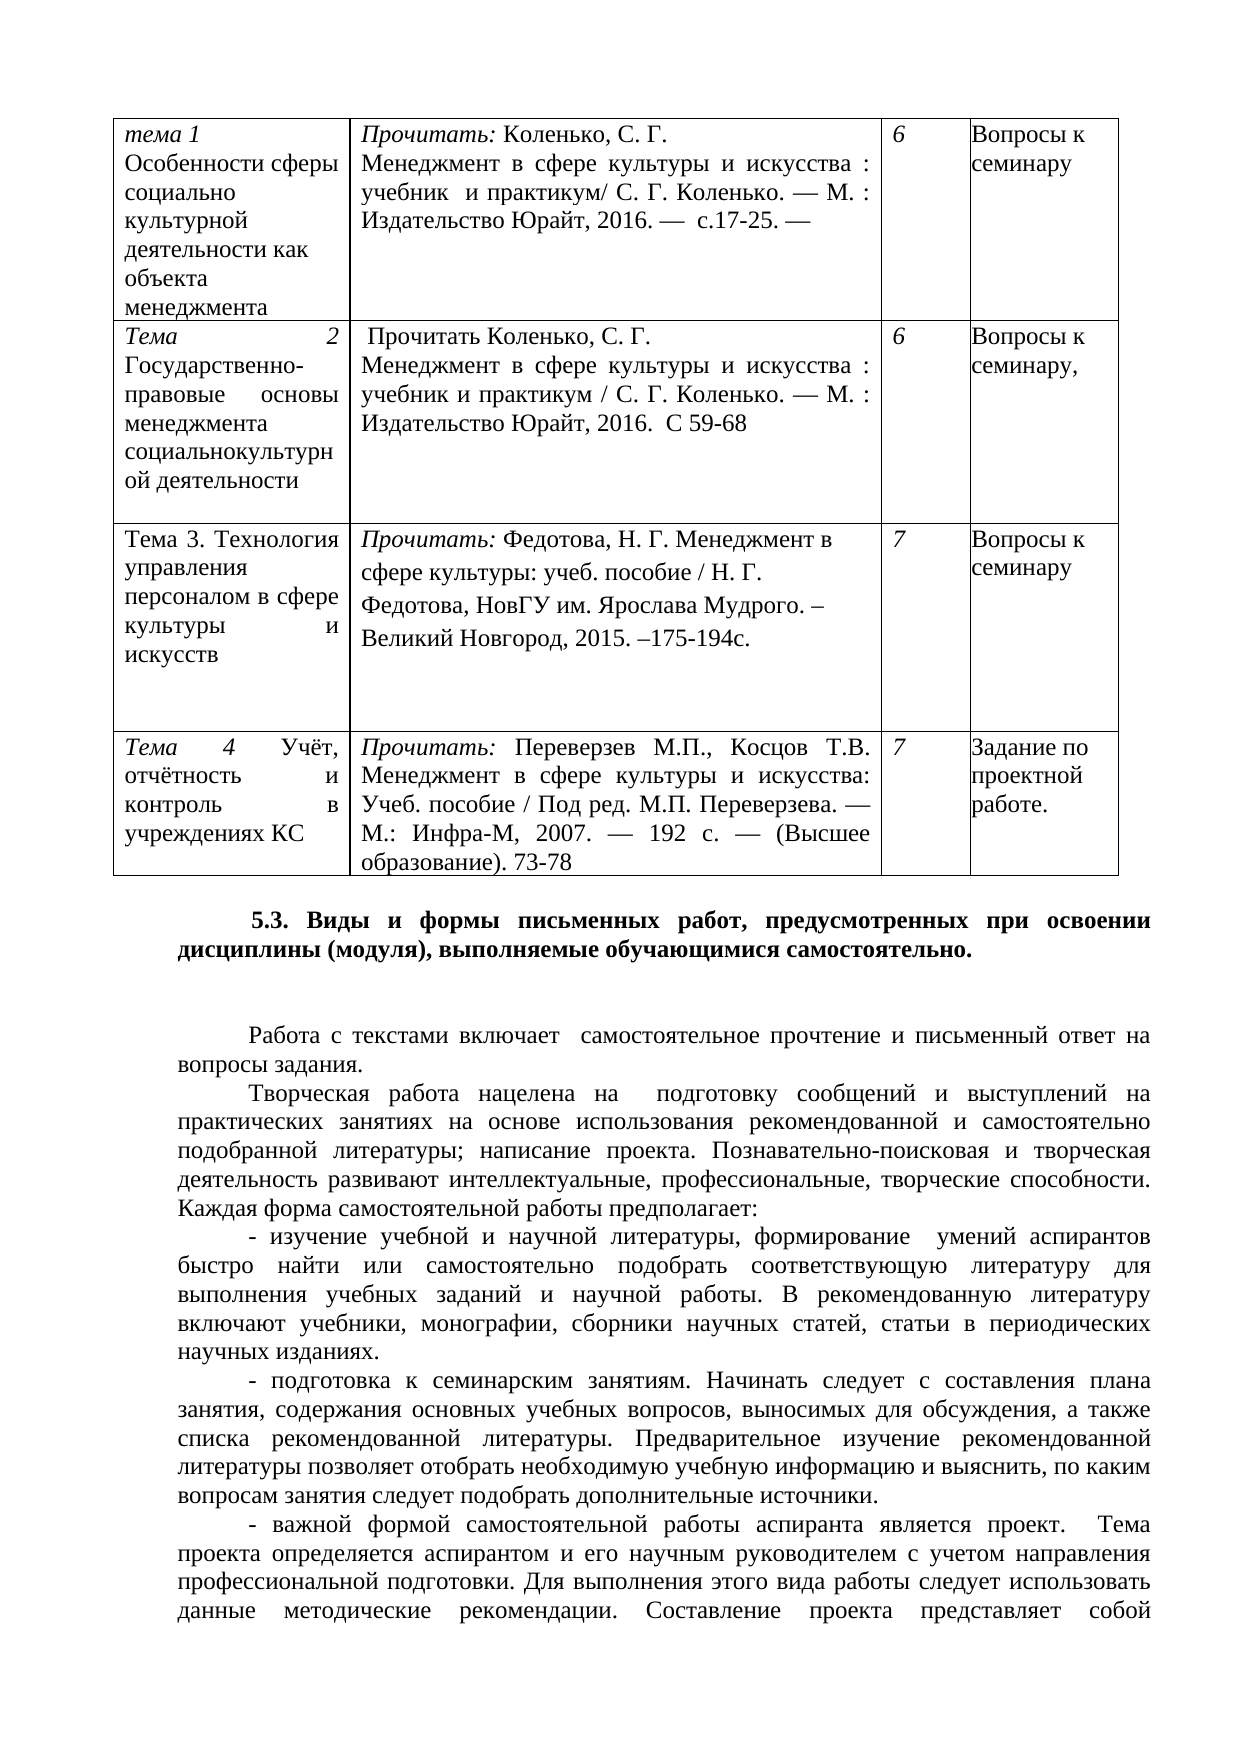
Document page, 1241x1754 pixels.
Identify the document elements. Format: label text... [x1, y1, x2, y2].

text - подготовка к семинарским занятиям. Начинать следует с составления плана занятия, содержания основных учебных вопросов, выносимых для обсуждения, а также списка рекомендованной литературы. Предварительное изучение рекомендованной литературы позволяет отобрать необходимую учебную информацию и выяснить, по каким вопросам занятия следует подобрать дополнительные источники. [177, 1365, 1152, 1509]
table_cell Задание по проектной работе. [971, 732, 1118, 875]
table_cell Вопросы к семинару, [971, 321, 1118, 523]
table_cell Прочитать: Переверзев М.П., Косцов Т.В. Менеджмент в сфере культуры и искусства: Учеб. пособие / Под ред. М.П. Переверзева. — М.: Инфра-М, 2007. — 192 с. — (Высшее образование). 73-78 [351, 732, 881, 875]
table_cell Прочитать: Коленько, С. Г. Менеджмент в сфере культуры и искусства : учебник и практикум/ С. Г. Коленько. — М. : Издательство Юрайт, 2016. — с.17-25. — [351, 119, 881, 320]
table_cell Вопросы к семинару [971, 524, 1118, 731]
table_cell Тема 2 Государственно-правовые основы менеджмента социальнокультурной деятельности [114, 321, 349, 523]
table_cell 7 [882, 732, 970, 875]
table_cell Вопросы к семинару [971, 119, 1118, 320]
table_cell Тема 4 Учёт, отчётность и контроль в учреждениях КС [114, 732, 349, 875]
table_cell Тема 3. Технология управления персоналом в сфере культуры и искусств [114, 524, 349, 731]
table_cell Прочитать Коленько, С. Г. Менеджмент в сфере культуры и искусства : учебник и практикум / С. Г. Коленько. — М. : Издательство Юрайт, 2016. С 59-68 [351, 321, 881, 523]
table_cell Прочитать: Федотова, Н. Г. Менеджмент в сфере культуры: учеб. пособие / Н. Г. Федотова, НовГУ им. Ярослава Мудрого. – Великий Новгород, 2015. –175-194с. [351, 524, 881, 731]
table_cell тема 1 Особенности сферы социально культурной деятельности как объекта менеджмента [114, 119, 349, 320]
text 5.3. Виды и формы письменных работ, предусмотренных при освоении дисциплины (модуля), выполняемые обучающимися самостоятельно. [177, 905, 1152, 963]
table_cell 6 [882, 119, 970, 320]
text - изучение учебной и научной литературы, формирование умений аспирантов быстро найти или самостоятельно подобрать соответствующую литературу для выполнения учебных заданий и научной работы. В рекомендованную литературу включают учебники, монографии, сборники научных статей, статьи в периодических научных изданиях. [177, 1221, 1152, 1365]
text Работа с текстами включает самостоятельное прочтение и письменный ответ на вопросы задания. [177, 1020, 1152, 1078]
table_cell 7 [882, 524, 970, 731]
table_cell 6 [882, 321, 970, 523]
text Творческая работа нацелена на подготовку сообщений и выступлений на практических занятиях на основе использования рекомендованной и самостоятельно подобранной литературы; написание проекта. Познавательно-поисковая и творческая деятельность развивают интеллектуальные, профессиональные, творческие способности. Каждая форма самостоятельной работы предполагает: [177, 1078, 1152, 1221]
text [177, 1509, 1152, 1624]
